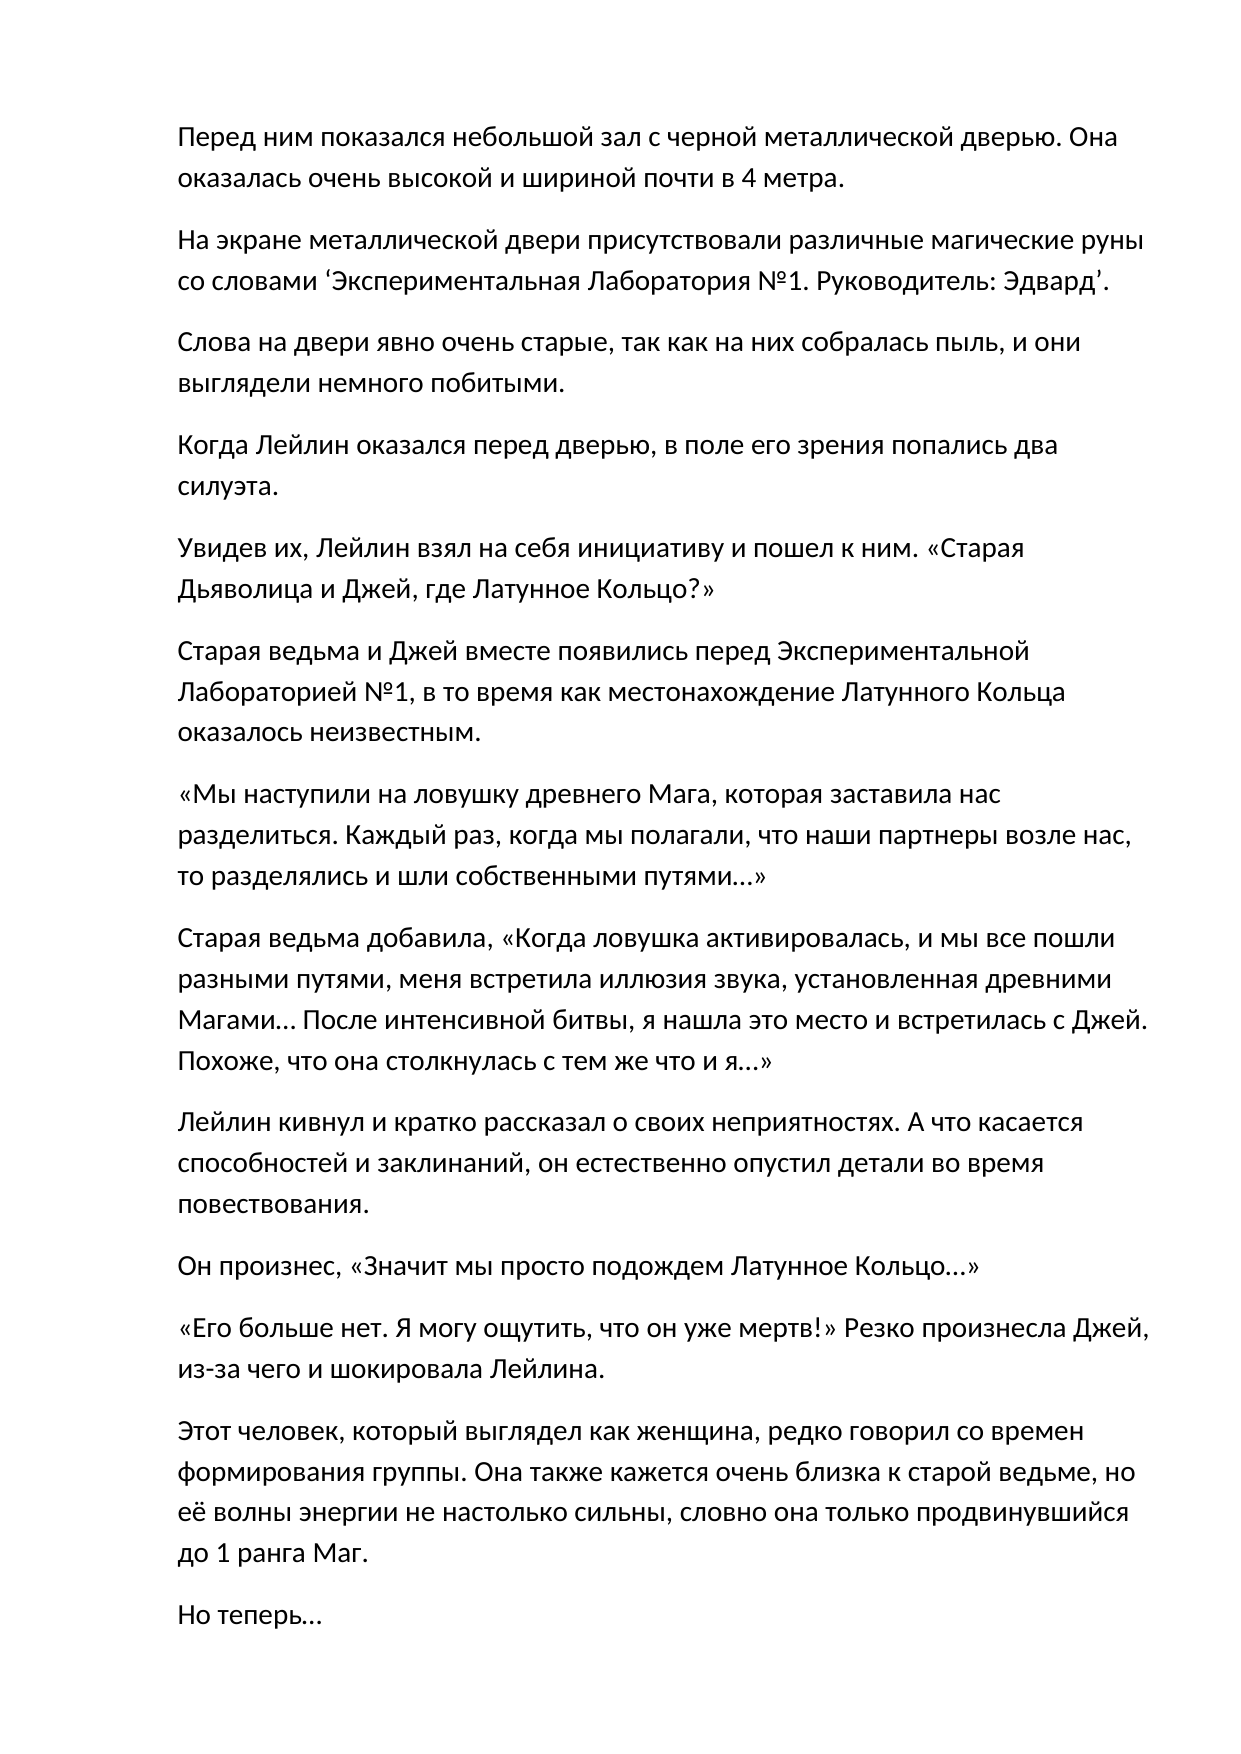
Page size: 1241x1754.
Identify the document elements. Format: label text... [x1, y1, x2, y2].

text Увидев их, Лейлин взял на себя инициативу и пошел к ним. «Старая Дьяволица и Джей, где Латунное Кольцо?» [177, 529, 1152, 606]
text Когда Лейлин оказался перед дверью, в поле его зрения попались два силуэта. [177, 426, 1152, 503]
text На экране металлической двери присутствовали различные магические руны со словами ‘Экспериментальная Лаборатория №1. Руководитель: Эдвард’. [177, 221, 1152, 297]
text Лейлин кивнул и кратко рассказал о своих неприятностях. А что касается способностей и заклинаний, он естественно опустил детали во время повествования. [177, 1103, 1152, 1221]
text Старая ведьма и Джей вместе появились перед Экспериментальной Лабораторией №1, в то время как местонахождение Латунного Кольца оказалось неизвестным. [177, 632, 1152, 749]
text Но теперь… [177, 1596, 1152, 1632]
text Перед ним показался небольшой зал с черной металлической дверью. Она оказалась очень высокой и шириной почти в 4 метра. [177, 118, 1152, 195]
text Этот человек, который выглядел как женщина, редко говорил со времен формирования группы. Она также кажется очень близка к старой ведьме, но её волны энергии не настолько сильны, словно она только продвинувшийся до 1 ранга Маг. [177, 1412, 1152, 1570]
text «Его больше нет. Я могу ощутить, что он уже мертв!» Резко произнесла Джей, из-за чего и шокировала Лейлина. [177, 1309, 1152, 1386]
text Слова на двери явно очень старые, так как на них собралась пыль, и они выглядели немного побитыми. [177, 323, 1152, 400]
text Старая ведьма добавила, «Когда ловушка активировалась, и мы все пошли разными путями, меня встретила иллюзия звука, установленная древними Магами… После интенсивной битвы, я нашла это место и встретилась с Джей. Похоже, что она столкнулась с тем же что и я…» [177, 919, 1152, 1077]
text «Мы наступили на ловушку древнего Мага, которая заставила нас разделиться. Каждый раз, когда мы полагали, что наши партнеры возле нас, то разделялись и шли собственными путями…» [177, 775, 1152, 893]
text Он произнес, «Значит мы просто подождем Латунное Кольцо…» [177, 1247, 1152, 1283]
